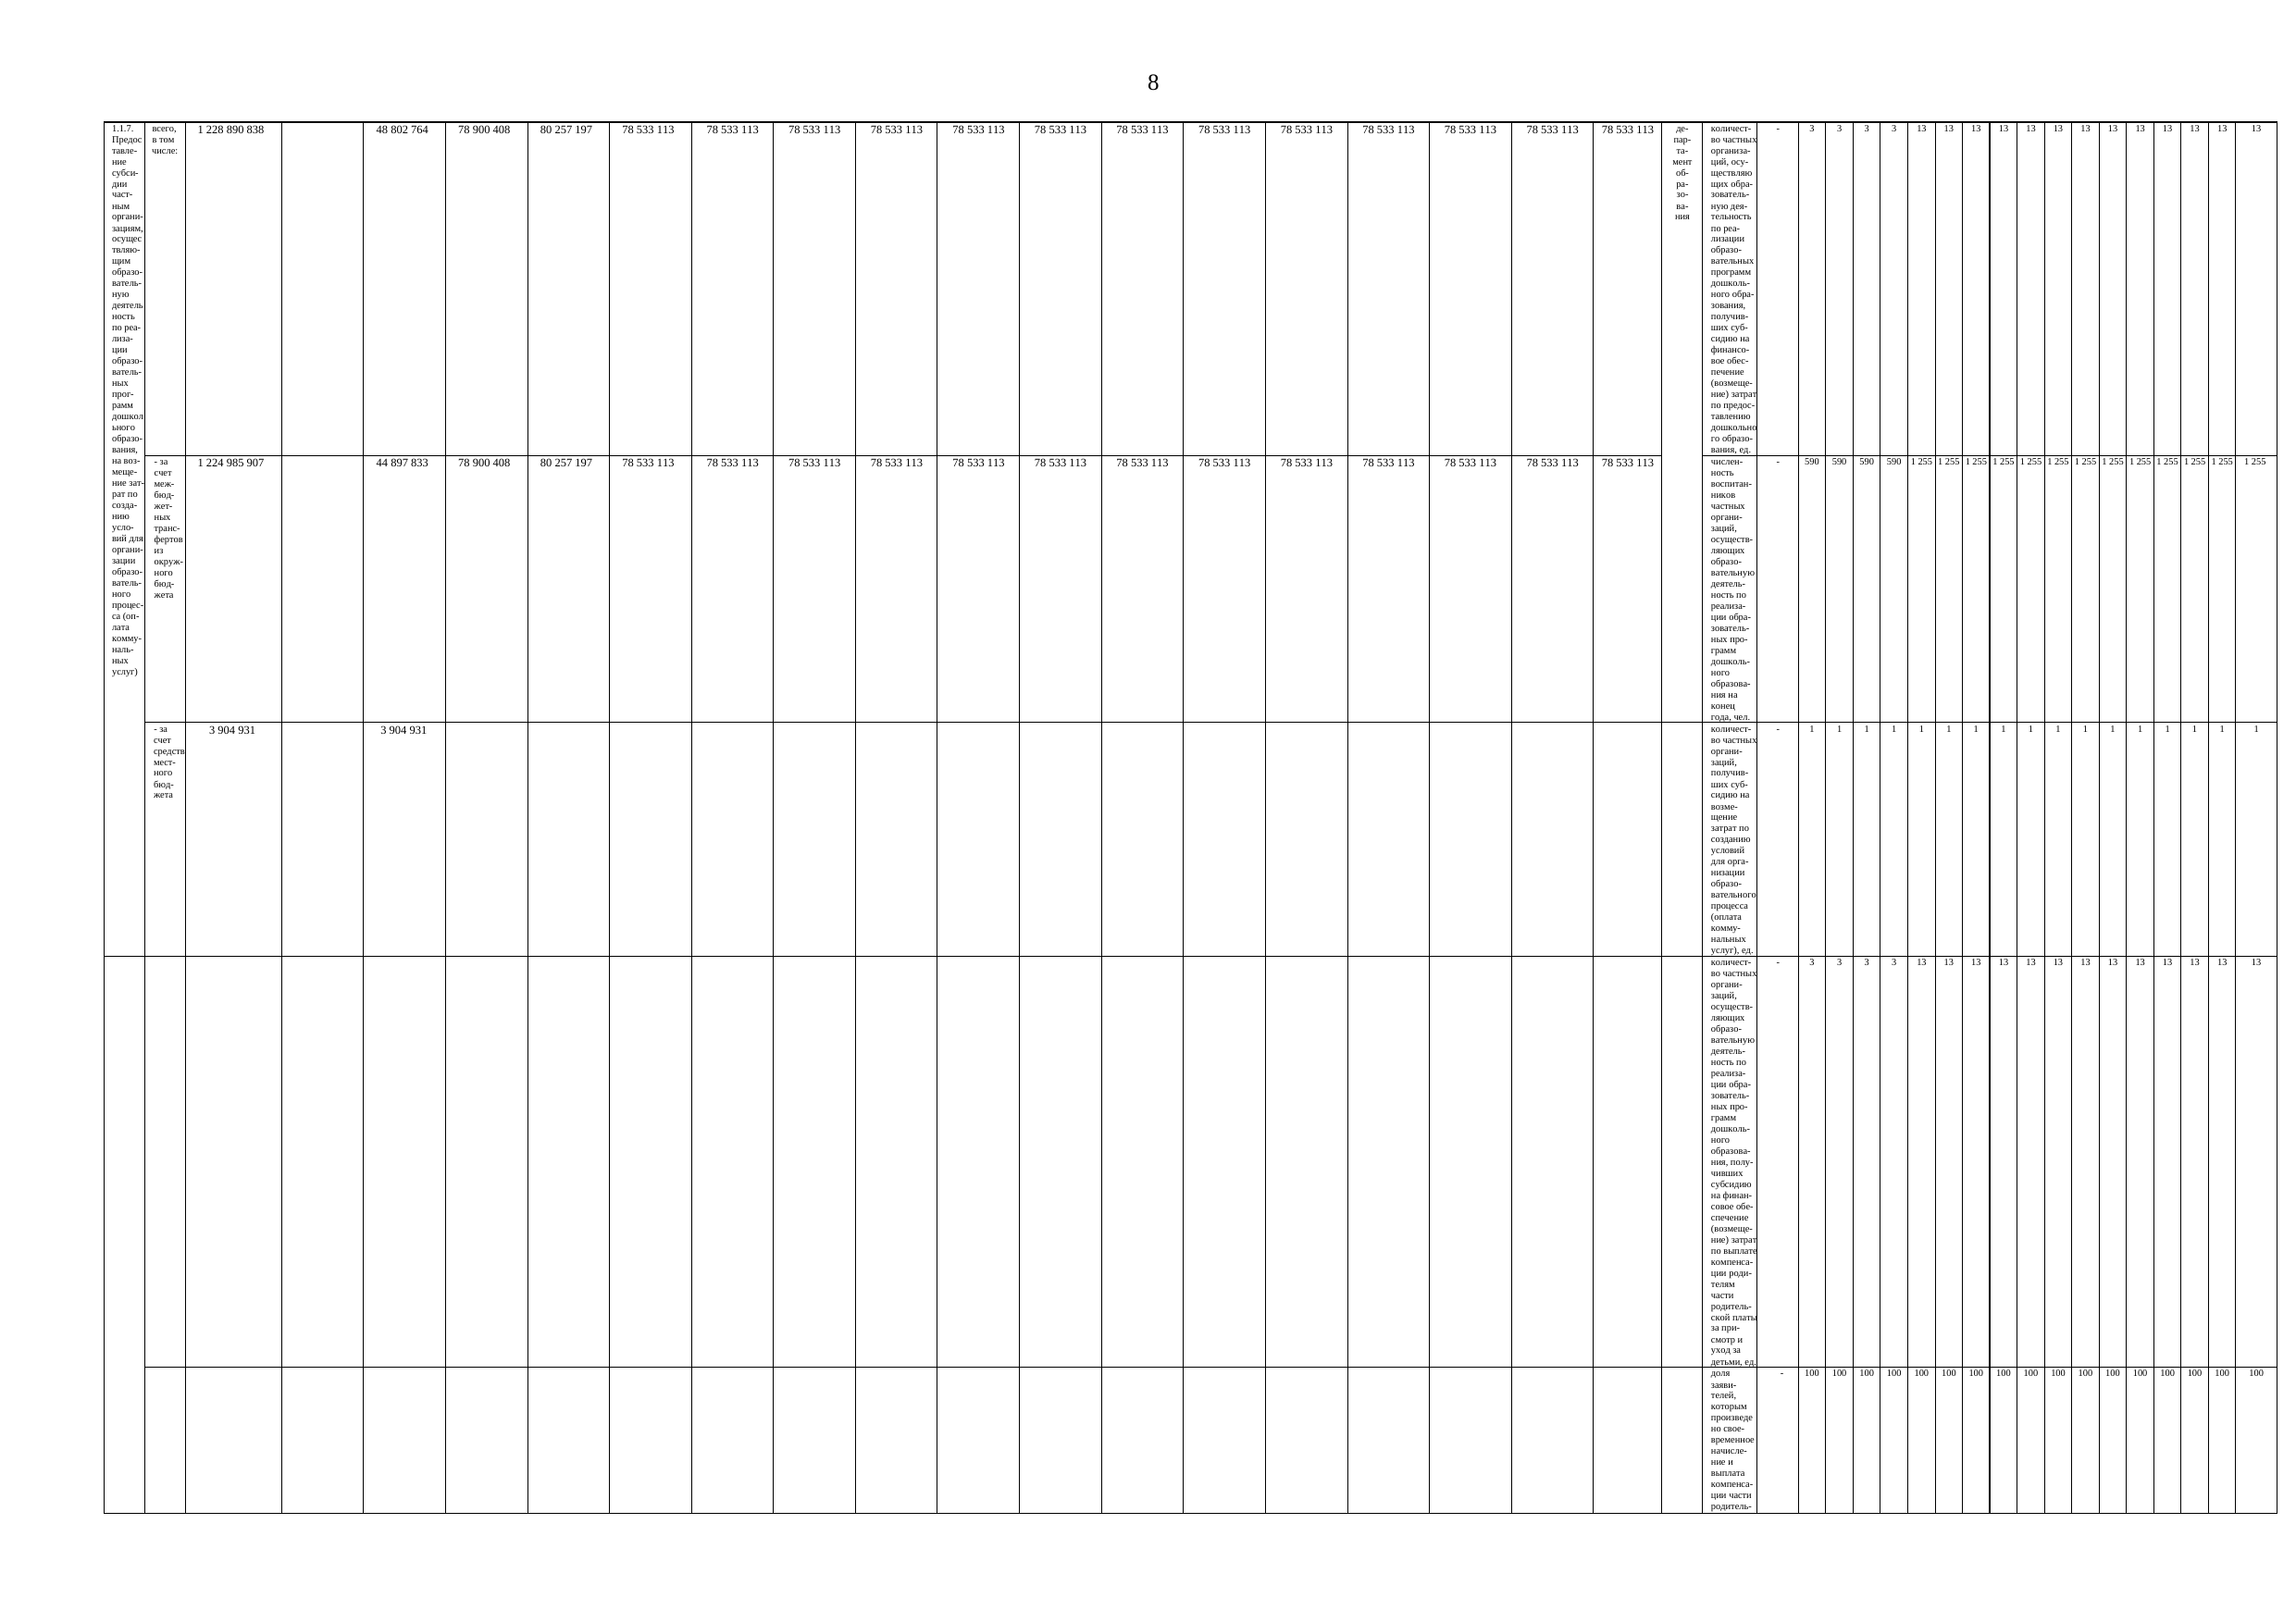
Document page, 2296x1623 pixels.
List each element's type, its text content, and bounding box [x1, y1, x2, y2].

table_cell [364, 1368, 445, 1513]
table_cell 100 [2127, 1368, 2153, 1513]
table_cell 13 [2209, 957, 2235, 1367]
table_cell 13 [2181, 123, 2208, 455]
table_cell 100 [2045, 1368, 2071, 1513]
table_cell 1 [1799, 723, 1825, 956]
table_cell [1430, 1368, 1511, 1513]
table_cell 1 [1936, 723, 1962, 956]
table_cell [1594, 957, 1661, 1367]
table_cell [1348, 957, 1429, 1367]
table_cell 78 533 113 [1020, 123, 1101, 455]
table_cell 1 [2045, 723, 2071, 956]
table_cell 1 255 [2045, 456, 2071, 722]
table_cell 1 [2181, 723, 2208, 956]
table_cell 1 [1963, 723, 1989, 956]
table_cell [1430, 723, 1511, 956]
table_cell [937, 957, 1019, 1367]
table_cell 3 [1799, 957, 1825, 1367]
table_cell 78 533 113 [1102, 123, 1183, 455]
table_cell 48 802 764 [364, 123, 445, 455]
table_cell [1102, 723, 1183, 956]
table_cell де-пар-та-мент об-ра-зо-ва-ния [1662, 123, 1702, 722]
table_cell [282, 1368, 363, 1513]
table_cell 13 [2017, 123, 2044, 455]
table_cell - [1757, 1368, 1798, 1513]
table_cell 1 [2154, 723, 2180, 956]
table_cell всего, в том числе: [145, 123, 185, 455]
table_cell [1184, 957, 1265, 1367]
table_cell 1 [1854, 723, 1880, 956]
table_cell 78 533 113 [1512, 123, 1593, 455]
table_cell 78 533 113 [1594, 123, 1661, 455]
table_cell [1662, 957, 1702, 1367]
table_cell 78 533 113 [1102, 456, 1183, 722]
table_cell [610, 1368, 691, 1513]
table_cell - за счет меж-бюд-жет-ных транс-фертов из окруж-ного бюд-жета [145, 456, 185, 722]
table_cell [282, 723, 363, 956]
table_cell 590 [1854, 456, 1880, 722]
table_cell 13 [1936, 123, 1962, 455]
table_cell - [1757, 456, 1798, 722]
table_cell 78 533 113 [1430, 456, 1511, 722]
table_cell 13 [2072, 957, 2099, 1367]
table_cell [1020, 723, 1101, 956]
table_cell - [1757, 123, 1798, 455]
table_cell 78 900 408 [446, 123, 527, 455]
table_cell 78 533 113 [692, 123, 773, 455]
table_cell числен-ность воспитан-ников частных органи-заций, осуществ-ляющих образо-вательную деятель-ность по реализа-ции обра-зователь-ных про-грамм дошколь-ного образова-ния на конец года, чел. [1703, 456, 1756, 722]
table_cell 3 904 931 [186, 723, 281, 956]
table_cell [1512, 1368, 1593, 1513]
table_cell 100 [2017, 1368, 2044, 1513]
table_cell 78 533 113 [1348, 456, 1429, 722]
table_cell 1 255 [1936, 456, 1962, 722]
table_cell [186, 957, 281, 1367]
table_cell 78 533 113 [1020, 456, 1101, 722]
table_cell 78 533 113 [774, 123, 855, 455]
table_cell [364, 957, 445, 1367]
table_cell 3 [1826, 123, 1853, 455]
table_cell 100 [1799, 1368, 1825, 1513]
table_cell [1184, 1368, 1265, 1513]
table_cell 13 [2209, 123, 2235, 455]
table_cell 13 [2100, 957, 2126, 1367]
table_cell [105, 957, 144, 1513]
table_cell - [1757, 723, 1798, 956]
table_cell [1184, 723, 1265, 956]
table_cell 13 [1908, 957, 1935, 1367]
table_cell 100 [2072, 1368, 2099, 1513]
table_cell 78 900 408 [446, 456, 527, 722]
table_cell 78 533 113 [1266, 456, 1347, 722]
table_cell 13 [2127, 957, 2153, 1367]
table_cell 1 255 [2154, 456, 2180, 722]
table_cell 1 [2072, 723, 2099, 956]
table_cell 13 [2127, 123, 2153, 455]
table_cell 1 255 [2209, 456, 2235, 722]
table_cell количест-во частных органи-заций, осуществ-ляющих образо-вательную деятель-ность по реализа-ции обра-зователь-ных про-грамм дошколь-ного образова-ния, полу-чивших субсидию на финан-совое обе-спечение (возмеще-ние) затрат по выплате компенса-ции роди-телям части родитель-ской платы за при-смотр и уход за детьми, ед. [1703, 957, 1756, 1367]
table_cell 78 533 113 [692, 456, 773, 722]
table_cell 78 533 113 [774, 456, 855, 722]
table_cell 100 [2236, 1368, 2277, 1513]
table_cell 13 [2072, 123, 2099, 455]
table_cell 78 533 113 [610, 123, 691, 455]
table_cell 78 533 113 [1184, 456, 1265, 722]
table_cell [1102, 957, 1183, 1367]
table_cell 100 [1880, 1368, 1907, 1513]
table_cell [774, 1368, 855, 1513]
table_cell 100 [2154, 1368, 2180, 1513]
table_cell 1 255 [2181, 456, 2208, 722]
table_cell 1 [2236, 723, 2277, 956]
table_cell [937, 1368, 1019, 1513]
table_cell 1 255 [2017, 456, 2044, 722]
table_cell 78 533 113 [937, 123, 1019, 455]
table_cell [282, 957, 363, 1367]
table_cell количест-во частных органи-заций, получив-ших суб-сидию на возме-щение затрат по созданию условий для орга-низации образо-вательного процесса (оплата комму-нальных услуг), ед. [1703, 723, 1756, 956]
table_cell 13 [2017, 957, 2044, 1367]
table_cell [282, 123, 363, 455]
table_cell 78 533 113 [856, 123, 937, 455]
table_cell 100 [1826, 1368, 1853, 1513]
table_cell [1512, 957, 1593, 1367]
table_cell [446, 1368, 527, 1513]
table_cell 78 533 113 [1266, 123, 1347, 455]
table_cell 1 255 [1963, 456, 1989, 722]
table_cell количест-во частных организа-ций, осу-ществляющих обра-зователь-ную дея-тельность по реа-лизации образо-вательных программ дошколь-ного обра-зования, получив-ших суб-сидию на финансо-вое обес-печение (возмеще-ние) затрат по предос-тавлению дошкольного образо-вания, ед. [1703, 123, 1756, 455]
table_cell 3 [1880, 123, 1907, 455]
table_cell 80 257 197 [528, 456, 609, 722]
table_cell [446, 723, 527, 956]
table_cell 13 [2100, 123, 2126, 455]
table_cell [1594, 723, 1661, 956]
table_cell 13 [2236, 123, 2277, 455]
table_cell [528, 957, 609, 1367]
table_cell [1266, 957, 1347, 1367]
table_cell 100 [1854, 1368, 1880, 1513]
table_cell 100 [1991, 1368, 2017, 1513]
table_cell 80 257 197 [528, 123, 609, 455]
table_cell 1 [2127, 723, 2153, 956]
table_cell 1 255 [2072, 456, 2099, 722]
table_cell 100 [2100, 1368, 2126, 1513]
table_cell 78 533 113 [1430, 123, 1511, 455]
table_cell 13 [1908, 123, 1935, 455]
table_cell [1430, 957, 1511, 1367]
table_cell 3 [1854, 957, 1880, 1367]
table_cell 1 [1826, 723, 1853, 956]
table_cell 3 904 931 [364, 723, 445, 956]
table_cell [1512, 723, 1593, 956]
table_cell 13 [2154, 957, 2180, 1367]
table_cell 1 255 [2236, 456, 2277, 722]
table_cell 13 [2154, 123, 2180, 455]
table_cell 78 533 113 [856, 456, 937, 722]
table_cell 100 [1908, 1368, 1935, 1513]
table_cell [1266, 723, 1347, 956]
table_cell 13 [1991, 957, 2017, 1367]
table_cell 13 [2045, 957, 2071, 1367]
table_cell - за счет средств мест-ного бюд-жета [145, 723, 185, 956]
table_cell 1 255 [2100, 456, 2126, 722]
table_cell [774, 957, 855, 1367]
table_cell [446, 957, 527, 1367]
table_cell [145, 957, 185, 1367]
table_cell [1594, 1368, 1661, 1513]
table_cell [528, 1368, 609, 1513]
table_cell 1 [1908, 723, 1935, 956]
table_cell [1662, 723, 1702, 956]
table_cell [145, 1368, 185, 1513]
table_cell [1703, 1368, 1756, 1513]
table_cell 590 [1799, 456, 1825, 722]
table_cell 13 [2236, 957, 2277, 1367]
table_cell 1 255 [1908, 456, 1935, 722]
table_cell [1348, 1368, 1429, 1513]
table_cell [856, 1368, 937, 1513]
table_cell [692, 723, 773, 956]
table_cell 1 [1880, 723, 1907, 956]
table_cell 13 [1963, 957, 1989, 1367]
table_cell [282, 456, 363, 722]
table_cell 1 228 890 838 [186, 123, 281, 455]
table_cell [1020, 957, 1101, 1367]
table_cell 1 [2017, 723, 2044, 956]
table_cell 1 255 [1991, 456, 2017, 722]
table_cell 3 [1880, 957, 1907, 1367]
table_cell [856, 723, 937, 956]
table_cell [692, 1368, 773, 1513]
table_cell [610, 723, 691, 956]
table_cell 100 [1963, 1368, 1989, 1513]
table_cell [1020, 1368, 1101, 1513]
table_cell 1 [2100, 723, 2126, 956]
table_cell [528, 723, 609, 956]
table_cell 100 [2181, 1368, 2208, 1513]
table_cell [856, 957, 937, 1367]
table_cell 78 533 113 [937, 456, 1019, 722]
table_cell 3 [1854, 123, 1880, 455]
table_cell 100 [1936, 1368, 1962, 1513]
table_cell 3 [1799, 123, 1825, 455]
table_cell [1348, 723, 1429, 956]
table_cell - [1757, 957, 1798, 1367]
table_cell 1.1.7. Предоставле-ние субси-дии част-ным органи-зациям, осуществляю-щим образо-ватель-ную деятельность по реа-лиза-ции образо-ватель-ных прог-рамм дошкольного образо-вания, на воз-меще-ние зат-рат по созда-нию усло-вий для органи-зации образо-ватель-ного процес-са (оп-лата комму-наль-ных услуг) [105, 123, 144, 956]
table_cell 590 [1826, 456, 1853, 722]
table_cell 100 [2209, 1368, 2235, 1513]
table_cell 13 [1936, 957, 1962, 1367]
table_cell 3 [1826, 957, 1853, 1367]
table_cell [1266, 1368, 1347, 1513]
table_cell [186, 1368, 281, 1513]
table_cell 1 255 [2127, 456, 2153, 722]
table_cell [692, 957, 773, 1367]
table_cell 78 533 113 [1594, 456, 1661, 722]
table_cell 13 [2181, 957, 2208, 1367]
table_cell 13 [2045, 123, 2071, 455]
table_cell 78 533 113 [1348, 123, 1429, 455]
table_cell [937, 723, 1019, 956]
table_cell 1 [1991, 723, 2017, 956]
table_cell 78 533 113 [1184, 123, 1265, 455]
table_cell 1 224 985 907 [186, 456, 281, 722]
table_cell 1 [2209, 723, 2235, 956]
table_cell 78 533 113 [1512, 456, 1593, 722]
table_cell [610, 957, 691, 1367]
table_cell 78 533 113 [610, 456, 691, 722]
table_cell [1662, 1368, 1702, 1513]
table_cell [1102, 1368, 1183, 1513]
table_cell 13 [1963, 123, 1989, 455]
table_cell [774, 723, 855, 956]
table_cell 590 [1880, 456, 1907, 722]
table_cell 13 [1991, 123, 2017, 455]
table_cell 44 897 833 [364, 456, 445, 722]
